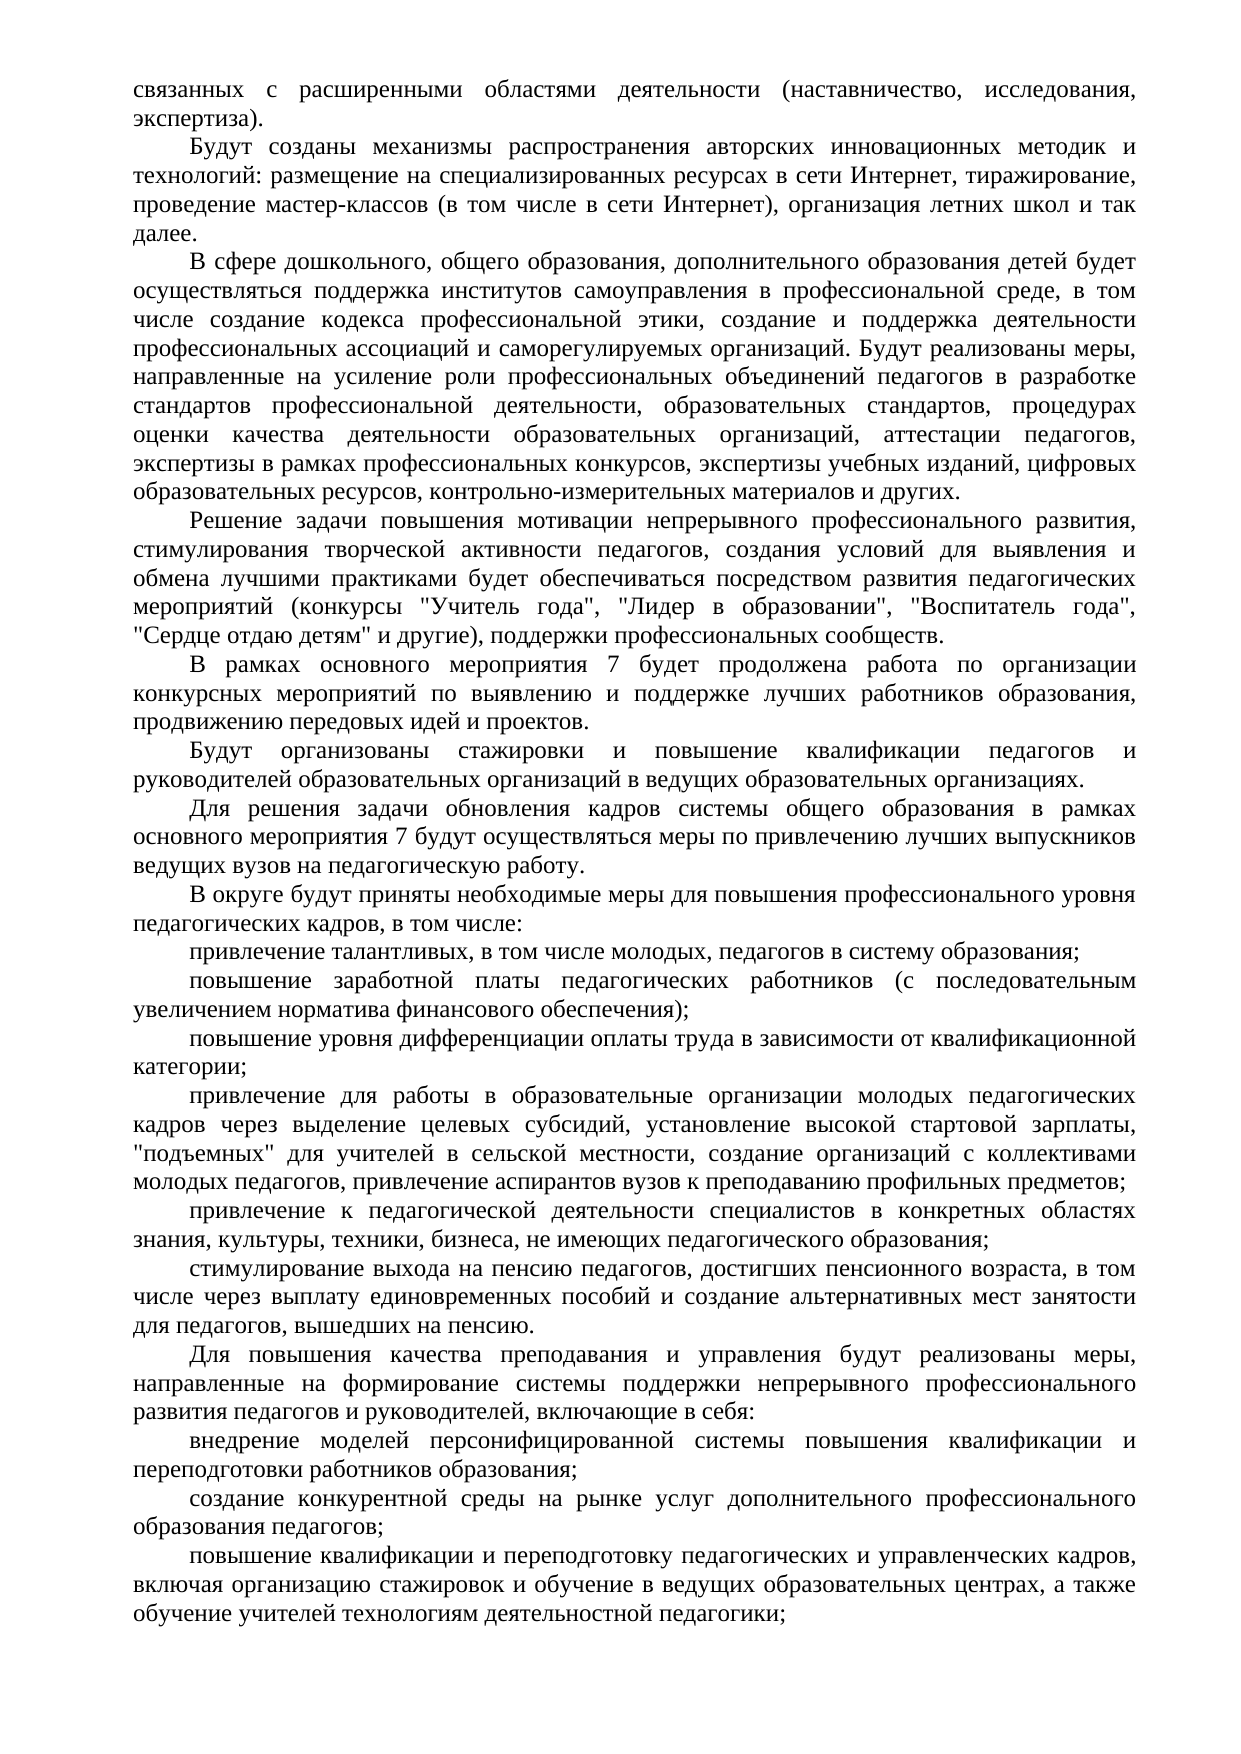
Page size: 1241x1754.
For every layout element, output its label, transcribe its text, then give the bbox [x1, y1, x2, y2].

text создание конкурентной среды на рынке услуг дополнительного профессионального образования педагогов; [133, 1483, 1137, 1540]
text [133, 74, 1137, 131]
text повышение заработной платы педагогических работников (с последовательным увеличением норматива финансового обеспечения); [133, 965, 1137, 1023]
text привлечение для работы в образовательные организации молодых педагогических кадров через выделение целевых субсидий, установление высокой стартовой зарплаты, "подъемных" для учителей в сельской местности, создание организаций с коллективами молодых педагогов, привлечение аспирантов вузов к преподаванию профильных предметов; [133, 1080, 1137, 1195]
text привлечение к педагогической деятельности специалистов в конкретных областях знания, культуры, техники, бизнеса, не имеющих педагогического образования; [133, 1195, 1137, 1253]
text Для решения задачи обновления кадров системы общего образования в рамках основного мероприятия 7 будут осуществляться меры по привлечению лучших выпускников ведущих вузов на педагогическую работу. [133, 793, 1137, 879]
text внедрение моделей персонифицированной системы повышения квалификации и переподготовки работников образования; [133, 1425, 1137, 1483]
text привлечение талантливых, в том числе молодых, педагогов в систему образования; [133, 936, 1137, 965]
text повышение уровня дифференциации оплаты труда в зависимости от квалификационной категории; [133, 1023, 1137, 1080]
text Будут созданы механизмы распространения авторских инновационных методик и технологий: размещение на специализированных ресурсах в сети Интернет, тиражирование, проведение мастер-классов (в том числе в сети Интернет), организация летних школ и так далее. [133, 131, 1137, 246]
text В сфере дошкольного, общего образования, дополнительного образования детей будет осуществляться поддержка институтов самоуправления в профессиональной среде, в том числе создание кодекса профессиональной этики, создание и поддержка деятельности профессиональных ассоциаций и саморегулируемых организаций. Будут реализованы меры, направленные на усиление роли профессиональных объединений педагогов в разработке стандартов профессиональной деятельности, образовательных стандартов, процедурах оценки качества деятельности образовательных организаций, аттестации педагогов, экспертизы в рамках профессиональных конкурсов, экспертизы учебных изданий, цифровых образовательных ресурсов, контрольно-измерительных материалов и других. [133, 246, 1137, 505]
text В округе будут приняты необходимые меры для повышения профессионального уровня педагогических кадров, в том числе: [133, 879, 1137, 936]
text повышение квалификации и переподготовку педагогических и управленческих кадров, включая организацию стажировок и обучение в ведущих образовательных центрах, а также обучение учителей технологиям деятельностной педагогики; [133, 1540, 1137, 1626]
text Будут организованы стажировки и повышение квалификации педагогов и руководителей образовательных организаций в ведущих образовательных организациях. [133, 735, 1137, 793]
text Решение задачи повышения мотивации непрерывного профессионального развития, стимулирования творческой активности педагогов, создания условий для выявления и обмена лучшими практиками будет обеспечиваться посредством развития педагогических мероприятий (конкурсы "Учитель года", "Лидер в образовании", "Воспитатель года", "Сердце отдаю детям" и другие), поддержки профессиональных сообществ. [133, 505, 1137, 649]
text В рамках основного мероприятия 7 будет продолжена работа по организации конкурсных мероприятий по выявлению и поддержке лучших работников образования, продвижению передовых идей и проектов. [133, 649, 1137, 735]
text Для повышения качества преподавания и управления будут реализованы меры, направленные на формирование системы поддержки непрерывного профессионального развития педагогов и руководителей, включающие в себя: [133, 1339, 1137, 1425]
text стимулирование выхода на пенсию педагогов, достигших пенсионного возраста, в том числе через выплату единовременных пособий и создание альтернативных мест занятости для педагогов, вышедших на пенсию. [133, 1253, 1137, 1339]
